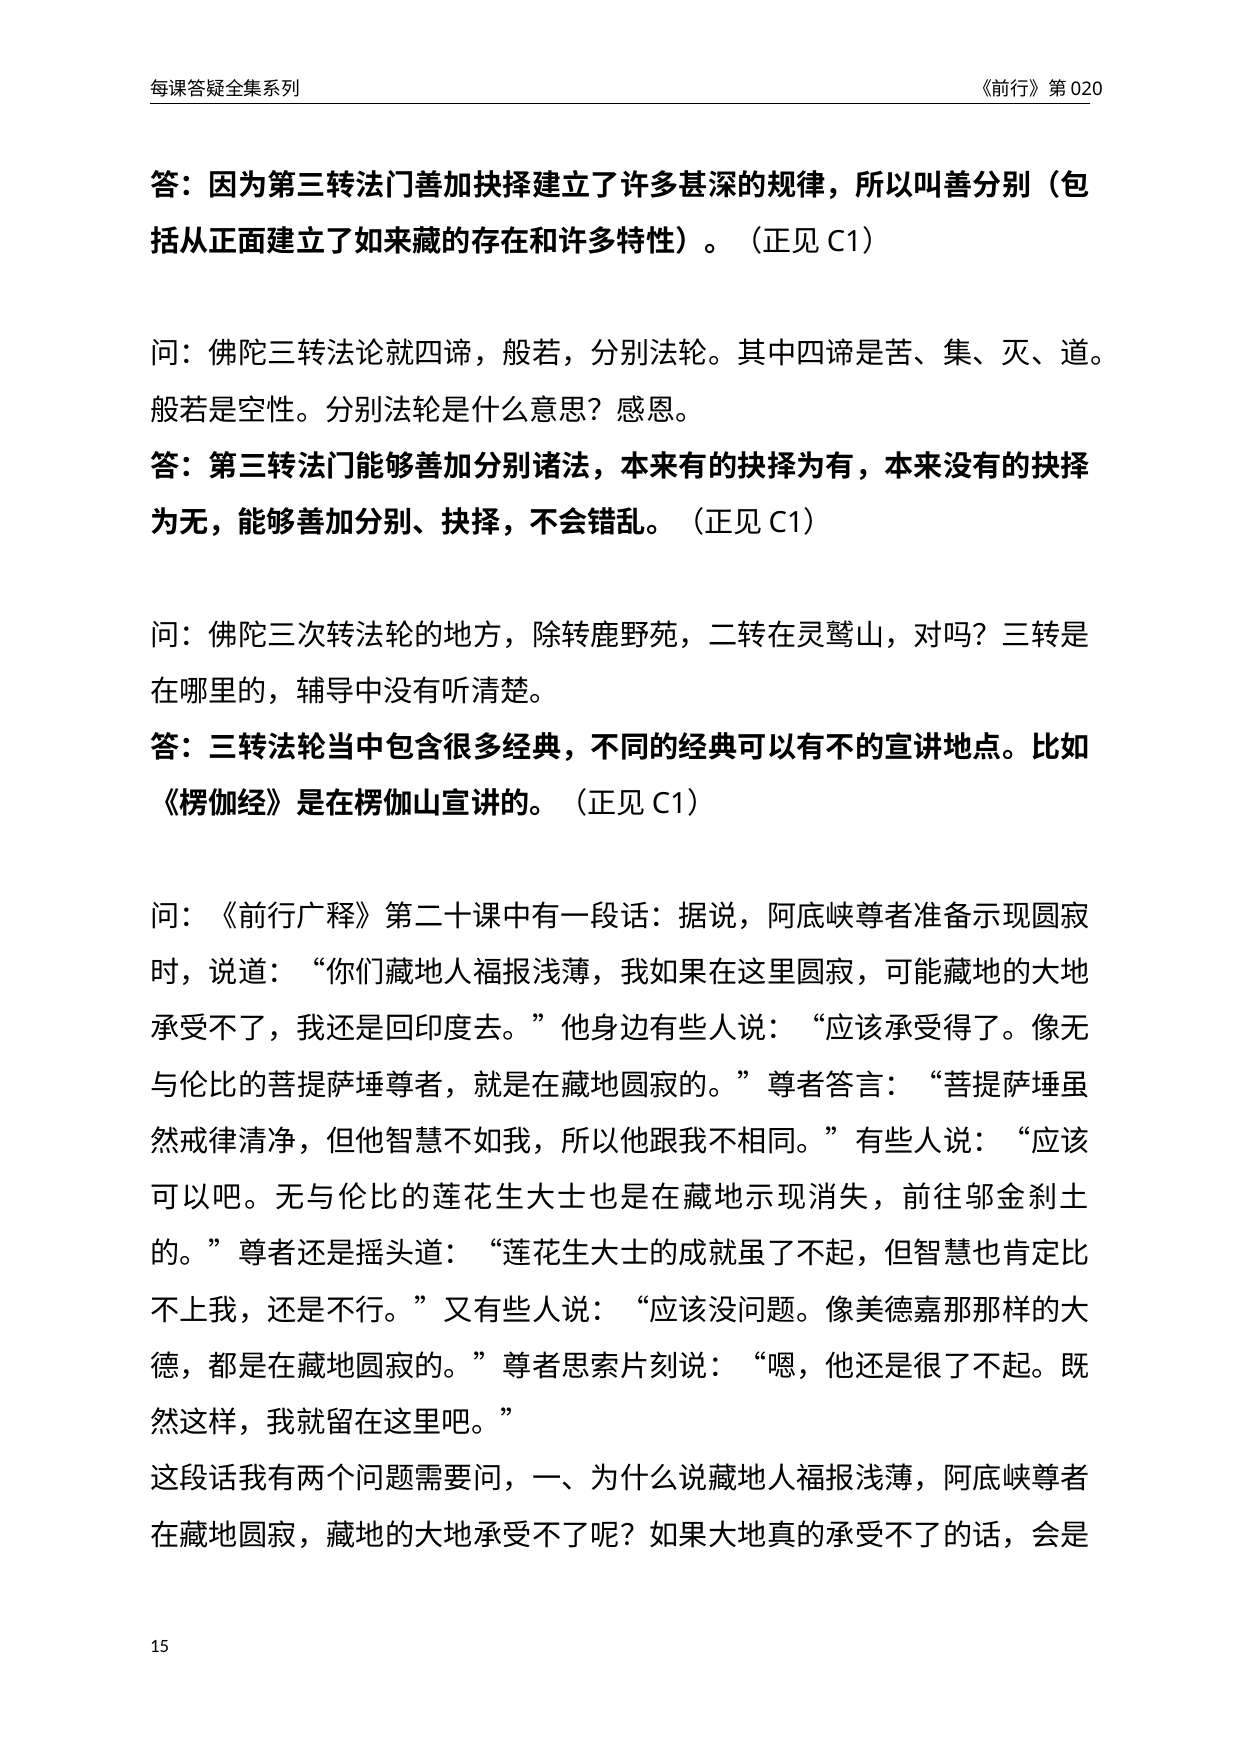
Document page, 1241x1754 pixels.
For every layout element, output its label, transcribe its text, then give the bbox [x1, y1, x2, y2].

text 问：佛陀三次转法轮的地方，除转鹿野苑，二转在灵鹫山，对吗？三转是在哪里的，辅导中没有听清楚。 [150, 600, 1090, 712]
text 答：第三转法门能够善加分别诸法，本来有的抉择为有，本来没有的抉择为无，能够善加分别、抉择，不会错乱。（正见C1） [150, 431, 1090, 544]
text 问：佛陀三转法论就四谛，般若，分别法轮。其中四谛是苦、集、灭、道。般若是空性。分别法轮是什么意思？感恩。 [150, 319, 1090, 431]
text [150, 1444, 1090, 1556]
text 答：因为第三转法门善加抉择建立了许多甚深的规律，所以叫善分别（包括从正面建立了如来藏的存在和许多特性）。（正见C1） [150, 150, 1090, 262]
text 问：《前行广释》第二十课中有一段话：据说，阿底峡尊者准备示现圆寂时，说道：“你们藏地人福报浅薄，我如果在这里圆寂，可能藏地的大地承受不了，我还是回印度去。”他身边有些人说：“应该承受得了。像无与伦比的菩提萨埵尊者，就是在藏地圆寂的。”尊者答言：“菩提萨埵虽然戒律清净，但他智慧不如我，所以他跟我不相同。”有些人说：“应该可以吧。无与伦比的莲花生大士也是在藏地示现消失，前往邬金刹土的。”尊者还是摇头道：“莲花生大士的成就虽了不起，但智慧也肯定比不上我，还是不行。”又有些人说：“应该没问题。像美德嘉那那样的大德，都是在藏地圆寂的。”尊者思索片刻说：“嗯，他还是很了不起。既然这样，我就留在这里吧。” [150, 881, 1090, 1444]
text 答：三转法轮当中包含很多经典，不同的经典可以有不的宣讲地点。比如《楞伽经》是在楞伽山宣讲的。（正见C1） [150, 712, 1090, 825]
